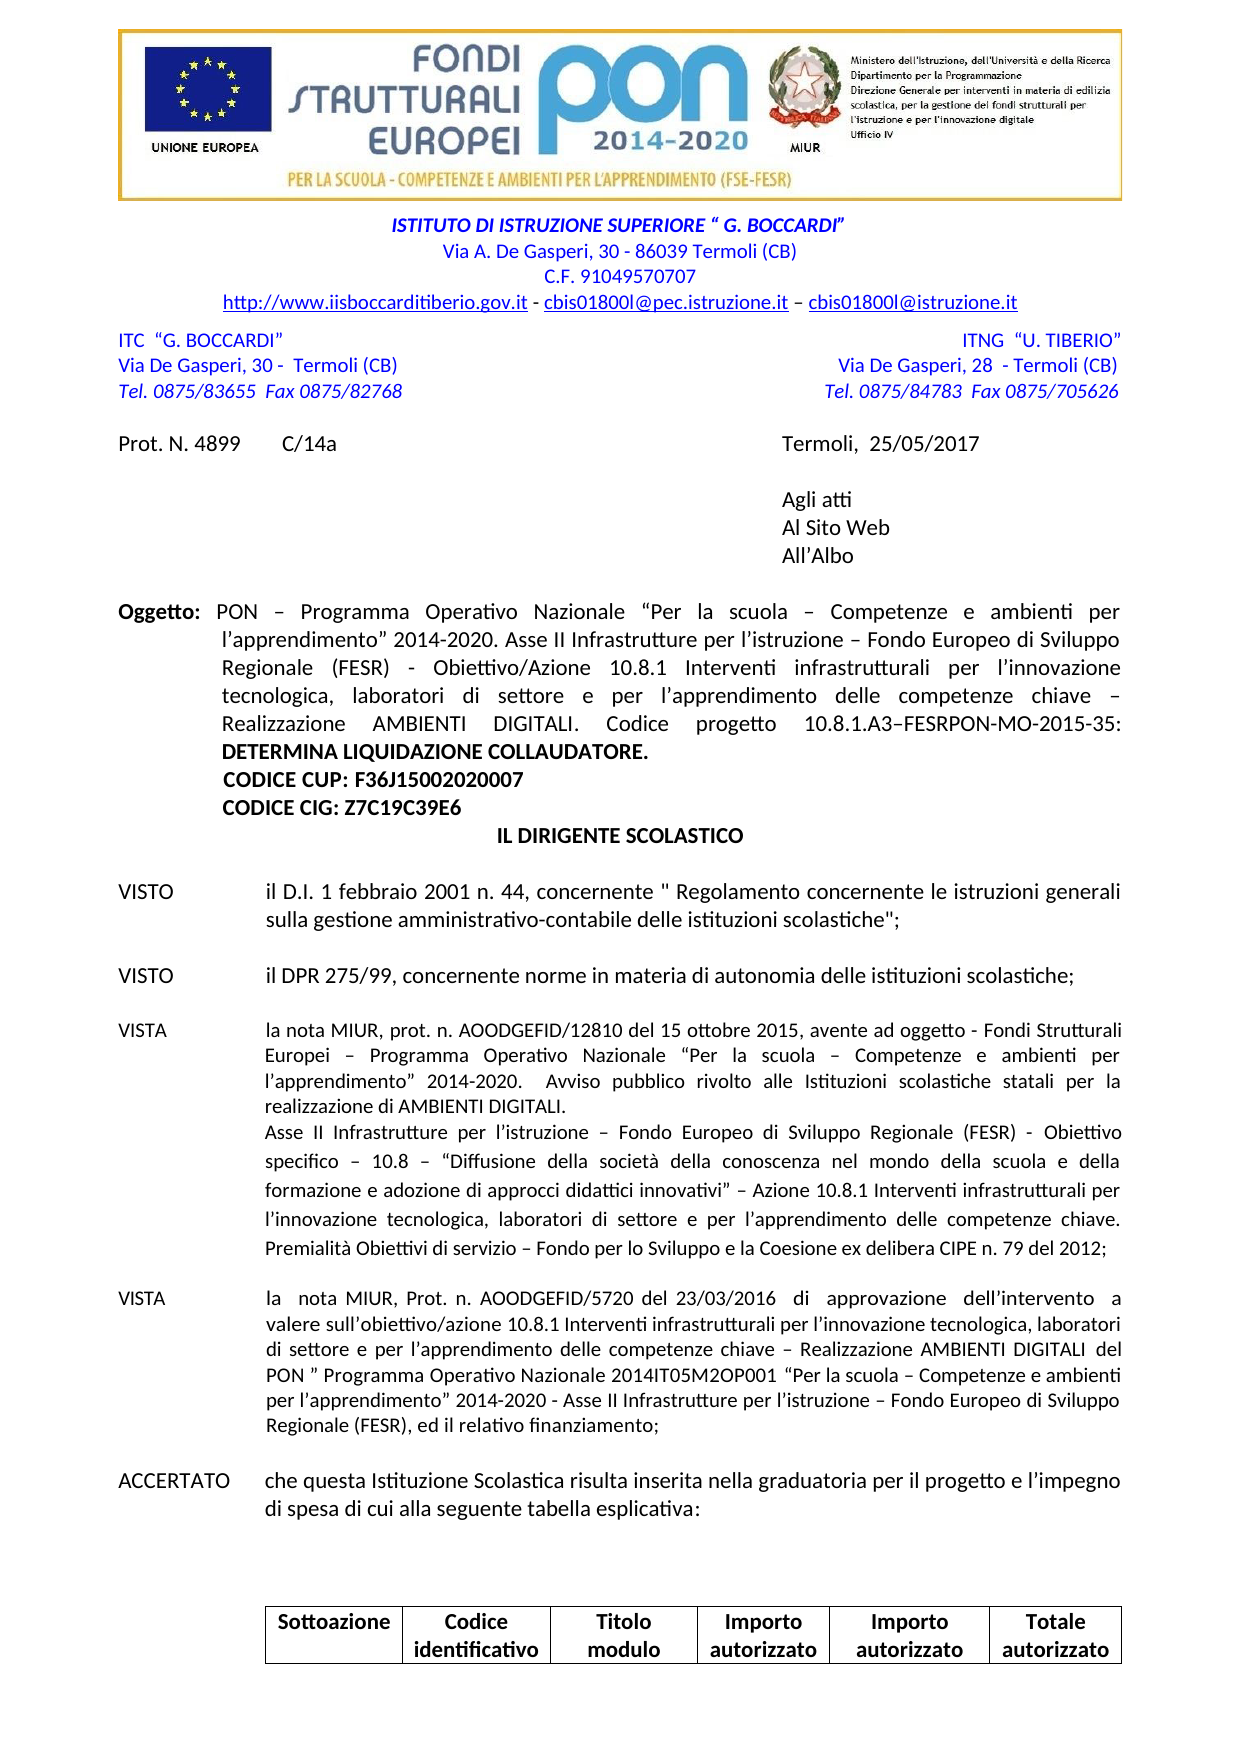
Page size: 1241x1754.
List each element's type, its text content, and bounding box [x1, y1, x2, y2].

text CODICE CUP: F36J15002020007 [118, 765, 1122, 793]
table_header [990, 1607, 1121, 1663]
text All’Albo [708, 541, 1122, 569]
text VISTA la nota MIUR, prot. n. AOODGEFID/12810 del 15 ottobre 2015, avente ad oggetto - Fondi Strutturali Europei – Programma Operativo Nazionale “Per la scuola – Competenze e ambienti per l’apprendimento” 2014-2020. Avviso pubblico rivolto alle Istituzioni scolastiche statali per la realizzazione di AMBIENTI DIGITALI. [118, 1017, 1122, 1119]
text Via De Gasperi, 30 - Termoli (CB) Via De Gasperi, 28 - Termoli (CB) [118, 352, 1122, 378]
table_header Titolo modulo [551, 1607, 697, 1663]
text ACCERTATO che questa Istituzione Scolastica risulta inserita nella graduatoria per il progetto e l’impegno di spesa di cui alla seguente tabella esplicativa: [118, 1466, 1122, 1522]
table_header Sottoazione [266, 1607, 402, 1663]
text VISTO il D.I. 1 febbraio 2001 n. 44, concernente " Regolamento concernente le istruzioni generali sulla gestione amministrativo-contabile delle istituzioni scolastiche"; [118, 877, 1122, 933]
text VISTA la nota MIUR, Prot. n. AOODGEFID/5720 del 23/03/2016 di approvazione dell’intervento a valere sull’obiettivo/azione 10.8.1 Interventi infrastrutturali per l’innovazione tecnologica, laboratori di settore e per l’apprendimento delle competenze chiave – Realizzazione AMBIENTI DIGITALI del PON ” Programma Operativo Nazionale 2014IT05M2OP001 “Per la scuola – Competenze e ambienti per l’apprendimento” 2014-2020 - Asse II Infrastrutture per l’istruzione – Fondo Europeo di Sviluppo Regionale (FESR), ed il relativo finanziamento; [118, 1286, 1122, 1438]
text Via A. De Gasperi, 30 - 86039 Termoli (CB) [118, 238, 1122, 263]
text ITC “G. BOCCARDI” ITNG “U. TIBERIO” [118, 327, 1122, 352]
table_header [830, 1607, 989, 1663]
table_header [403, 1607, 550, 1663]
text CODICE CIG: Z7C19C39E6 [201, 793, 1122, 821]
text Al Sito Web [708, 513, 1122, 541]
text Asse II Infrastrutture per l’istruzione – Fondo Europeo di Sviluppo Regionale (FESR) - Obiettivo specifico – 10.8 – “Diffusione della società della conoscenza nel mondo della scuola e della formazione e adozione di approcci didattici innovativi” – Azione 10.8.1 Interventi infrastrutturali per l’innovazione tecnologica, laboratori di settore e per l’apprendimento delle competenze chiave. Premialità Obiettivi di servizio – Fondo per lo Sviluppo e la Coesione ex delibera CIPE n. 79 del 2012; [264, 1119, 1122, 1261]
text IL DIRIGENTE SCOLASTICO [118, 821, 1122, 849]
text Agli atti [708, 485, 1122, 513]
text Prot. N. 4899 C/14a Termoli, 25/05/2017 [118, 429, 1122, 457]
text ISTITUTO DI ISTRUZIONE SUPERIORE “ G. BOCCARDI” [118, 213, 1122, 238]
text VISTO il DPR 275/99, concernente norme in materia di autonomia delle istituzioni scolastiche; [118, 961, 1122, 989]
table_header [698, 1607, 829, 1663]
text C.F. 91049570707 [118, 263, 1122, 289]
text Tel. 0875/83655 Fax 0875/82768 Tel. 0875/84783 Fax 0875/705626 [118, 378, 1122, 429]
text Oggetto: PON – Programma Operativo Nazionale “Per la scuola – Competenze e ambienti per l’apprendimento” 2014-2020. Asse II Infrastrutture per l’istruzione – Fondo Europeo di Sviluppo Regionale (FESR) - Obiettivo/Azione 10.8.1 Interventi infrastrutturali per l’innovazione tecnologica, laboratori di settore e per l’apprendimento delle competenze chiave – Realizzazione AMBIENTI DIGITALI. Codice progetto 10.8.1.A3–FESRPON-MO-2015-35: DETERMINA LIQUIDAZIONE COLLAUDATORE. [118, 597, 1122, 765]
text http://www.iisboccarditiberio.gov.it - cbis01800l@pec.istruzione.it – cbis01800l@istruzione.it [118, 289, 1122, 314]
